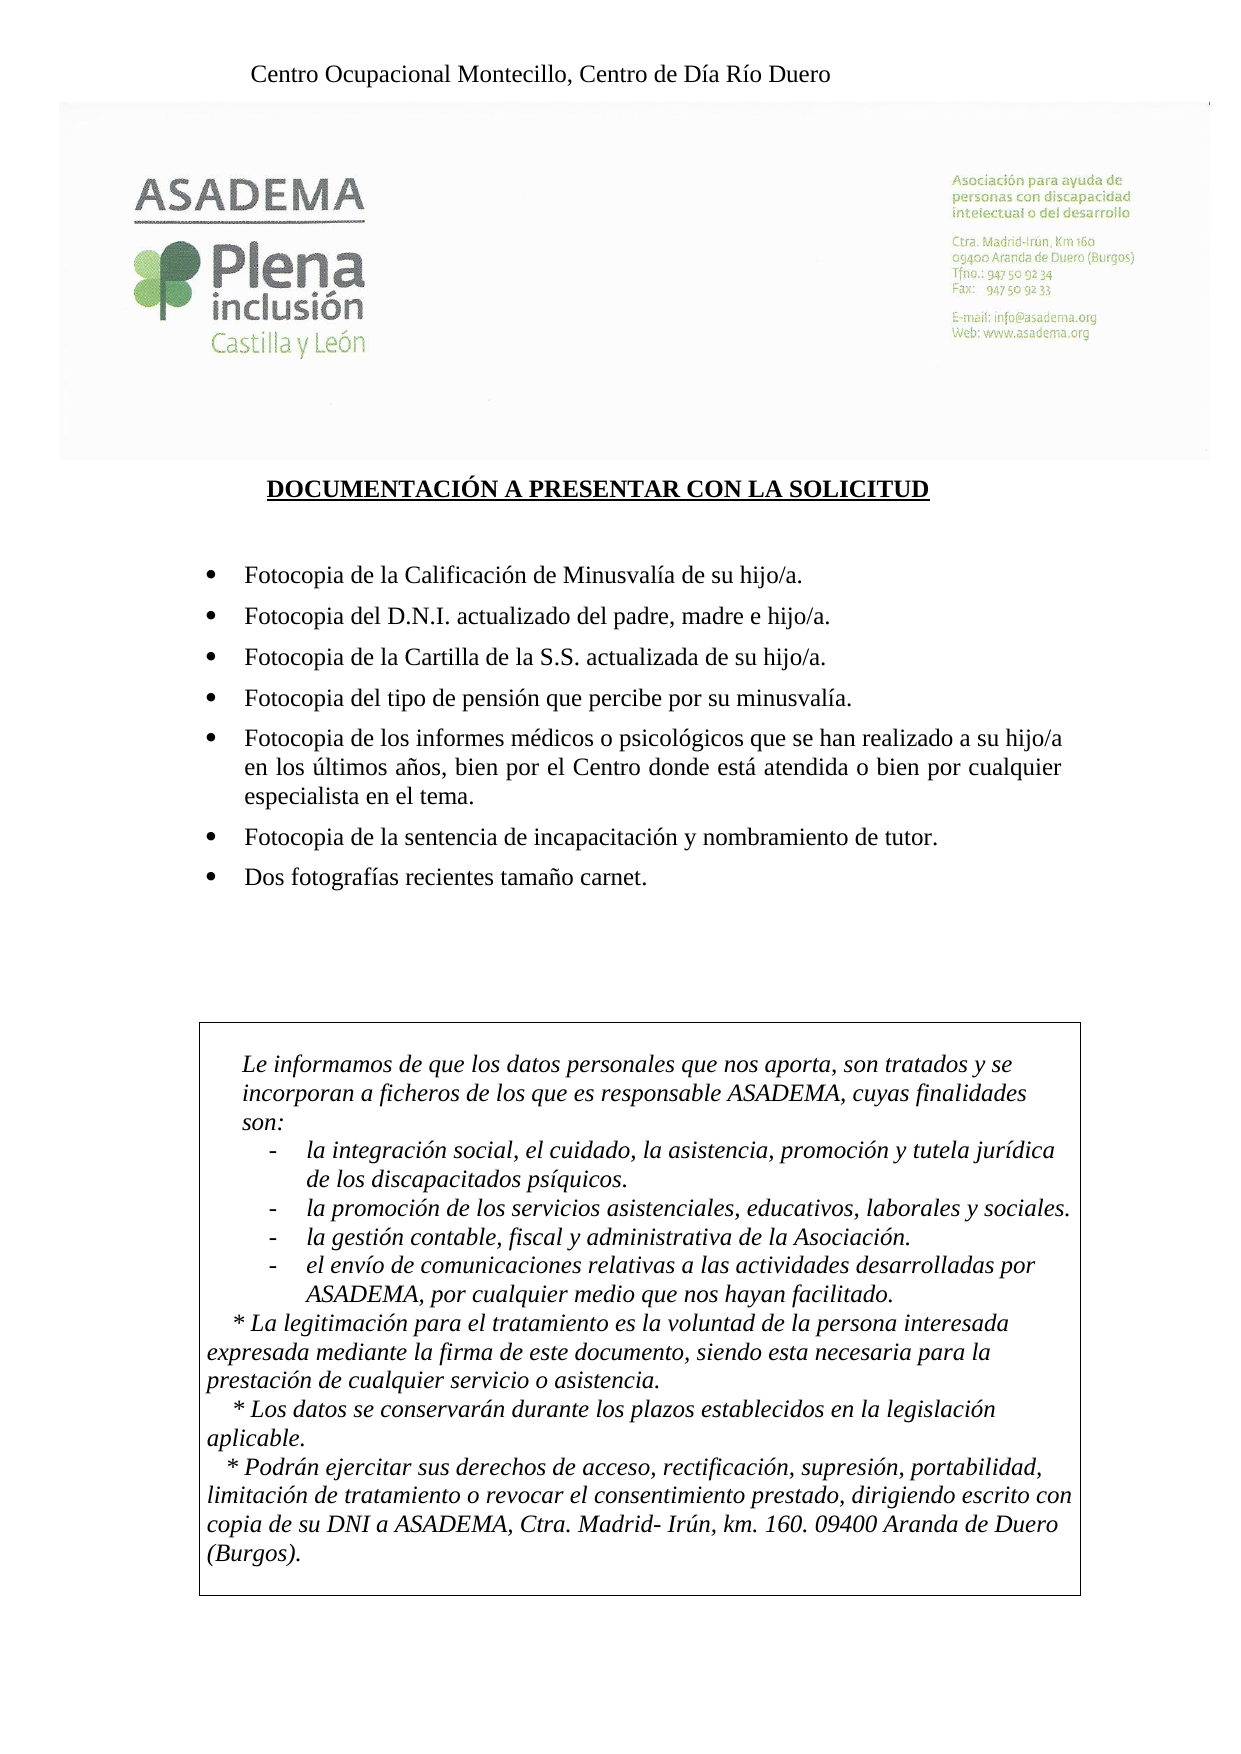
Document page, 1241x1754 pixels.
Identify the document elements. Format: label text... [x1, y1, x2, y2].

list Fotocopia de la Cartilla de la S.S. actualizada de su hijo/a. [207, 642, 1063, 671]
list Fotocopia del tipo de pensión que percibe por su minusvalía. [207, 683, 1063, 711]
list Fotocopia de los informes médicos o psicológicos que se han realizado a su hijo/a en los últimos años, bien por el Centro donde está atendida o bien por cualquier especialista en el tema. [207, 723, 1063, 809]
text Centro Ocupacional Montecillo, Centro de Día Río Duero [207, 59, 1063, 88]
subtitle DOCUMENTACIÓN A PRESENTAR CON LA SOLICITUD [133, 474, 1063, 503]
list Fotocopia del D.N.I. actualizado del padre, madre e hijo/a. [207, 601, 1063, 630]
list Dos fotografías recientes tamaño carnet. [207, 862, 1063, 891]
list Fotocopia de la Calificación de Minusvalía de su hijo/a. [207, 560, 1063, 589]
list Fotocopia de la sentencia de incapacitación y nombramiento de tutor. [207, 822, 1063, 850]
table_header Le informamos de que los datos personales que nos aporta, son tratados y se incorporan a ficheros de los que es responsable ASADEMA, cuyas finalidades son: la integración social, el cuidado, la asistencia, promoción y tutela jurídica de los discapacitados psíquicos. la promoción de los servicios asistenciales, educativos, laborales y sociales. la gestión contable, fiscal y administrativa de la Asociación. el envío de comunicaciones relativas a las actividades desarrolladas por ASADEMA, por cualquier medio que nos hayan facilitado. * La legitimación para el tratamiento es la voluntad de la persona interesada expresada mediante la firma de este documento, siendo esta necesaria para la prestación de cualquier servicio o asistencia. * Los datos se conservarán durante los plazos establecidos en la legislación aplicable. * Podrán ejercitar sus derechos de acceso, rectificación, supresión, portabilidad, limitación de tratamiento o revocar el consentimiento prestado, dirigiendo escrito con copia de su DNI a ASADEMA, Ctra. Madrid- Irún, km. 160. 09400 Aranda de Duero (Burgos). [200, 1023, 1080, 1595]
